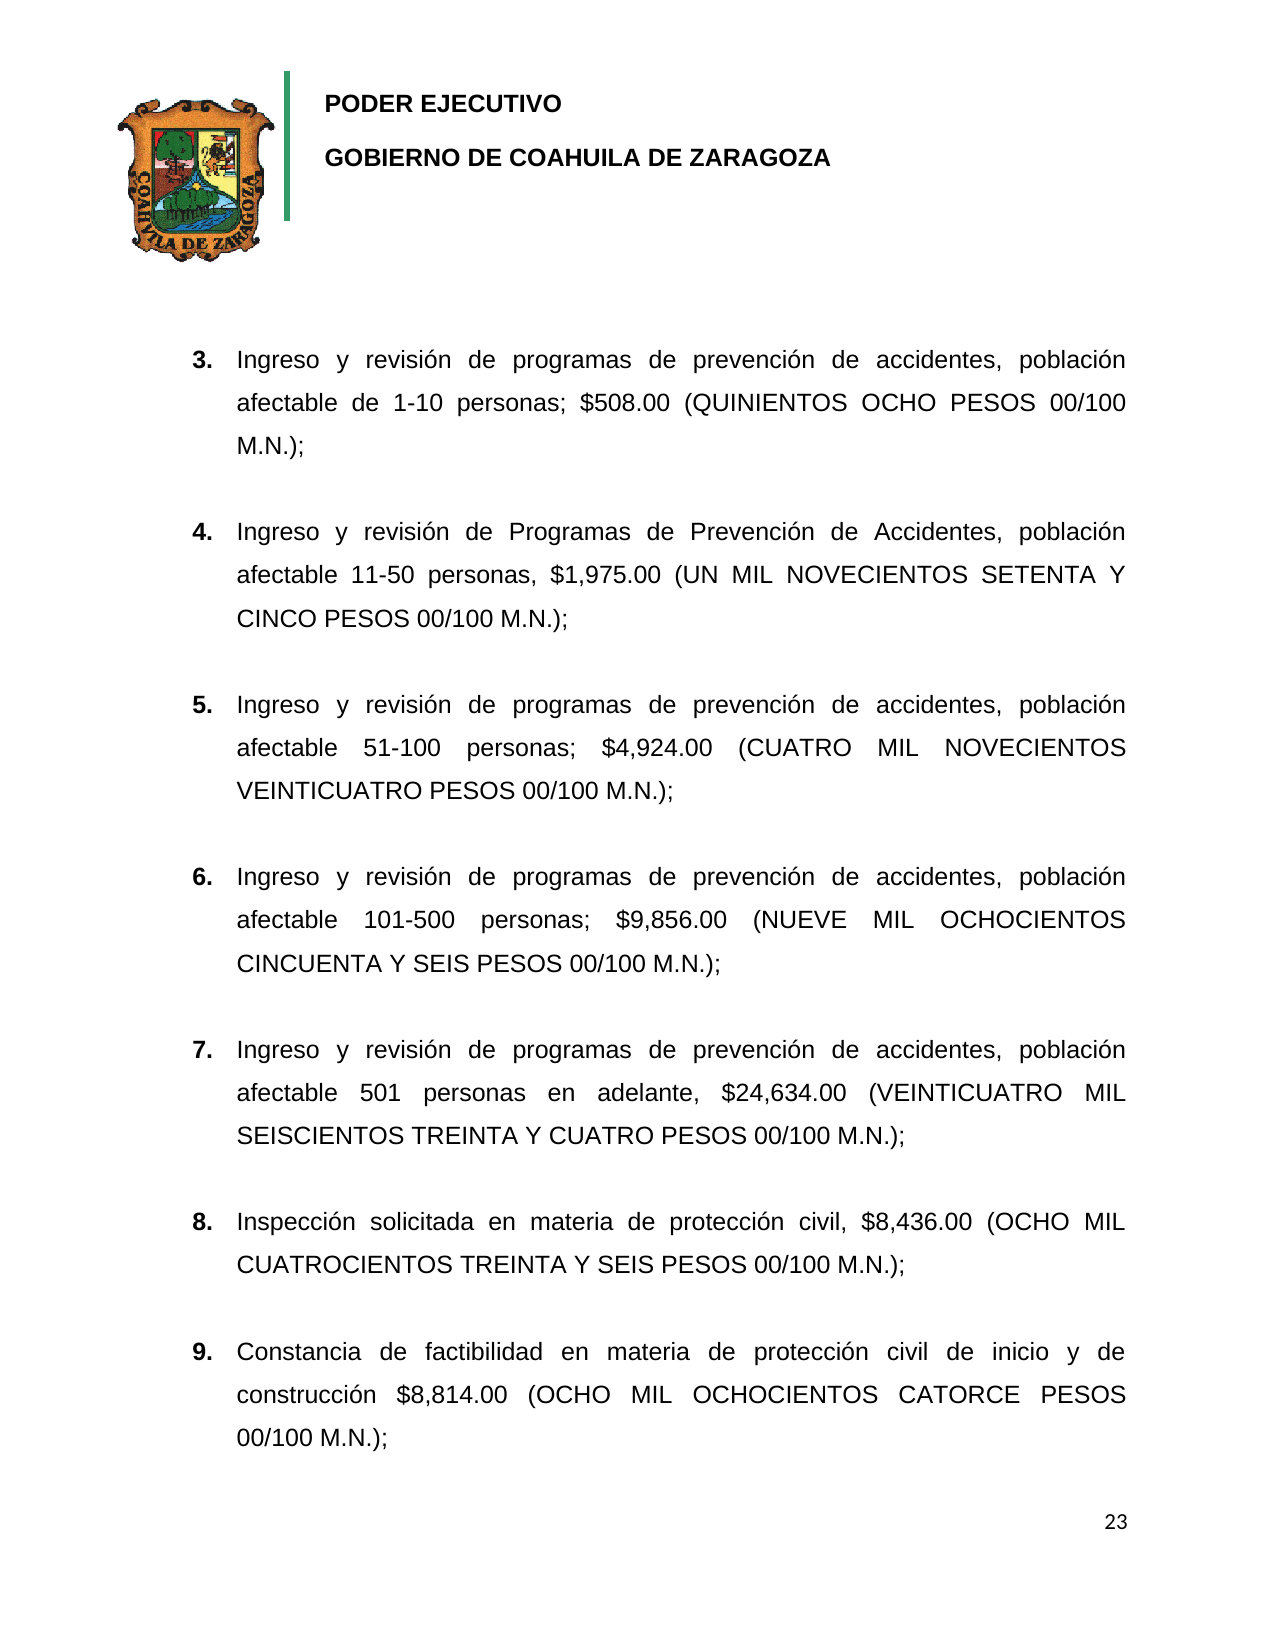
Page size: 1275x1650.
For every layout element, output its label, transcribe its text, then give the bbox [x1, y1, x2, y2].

text 3. Ingreso y revisión de programas de prevención de accidentes, población afectable de 1-10 personas; $508.00 (QUINIENTOS OCHO PESOS 00/100 M.N.); [192, 345, 1127, 460]
picture [112, 88, 282, 268]
text 8. Inspección solicitada en materia de protección civil, $8,436.00 (OCHO MIL CUATROCIENTOS TREINTA Y SEIS PESOS 00/100 M.N.); [192, 1207, 1127, 1279]
text 7. Ingreso y revisión de programas de prevención de accidentes, población afectable 501 personas en adelante, $24,634.00 (VEINTICUATRO MIL SEISCIENTOS TREINTA Y CUATRO PESOS 00/100 M.N.); [192, 1035, 1127, 1150]
text 9. Constancia de factibilidad en materia de protección civil de inicio y de construcción $8,814.00 (OCHO MIL OCHOCIENTOS CATORCE PESOS 00/100 M.N.); [192, 1337, 1127, 1452]
text 6. Ingreso y revisión de programas de prevención de accidentes, población afectable 101-500 personas; $9,856.00 (NUEVE MIL OCHOCIENTOS CINCUENTA Y SEIS PESOS 00/100 M.N.); [192, 862, 1127, 977]
text 5. Ingreso y revisión de programas de prevención de accidentes, población afectable 51-100 personas; $4,924.00 (CUATRO MIL NOVECIENTOS VEINTICUATRO PESOS 00/100 M.N.); [192, 690, 1127, 805]
text 4. Ingreso y revisión de Programas de Prevención de Accidentes, población afectable 11-50 personas, $1,975.00 (UN MIL NOVECIENTOS SETENTA Y CINCO PESOS 00/100 M.N.); [192, 517, 1127, 632]
